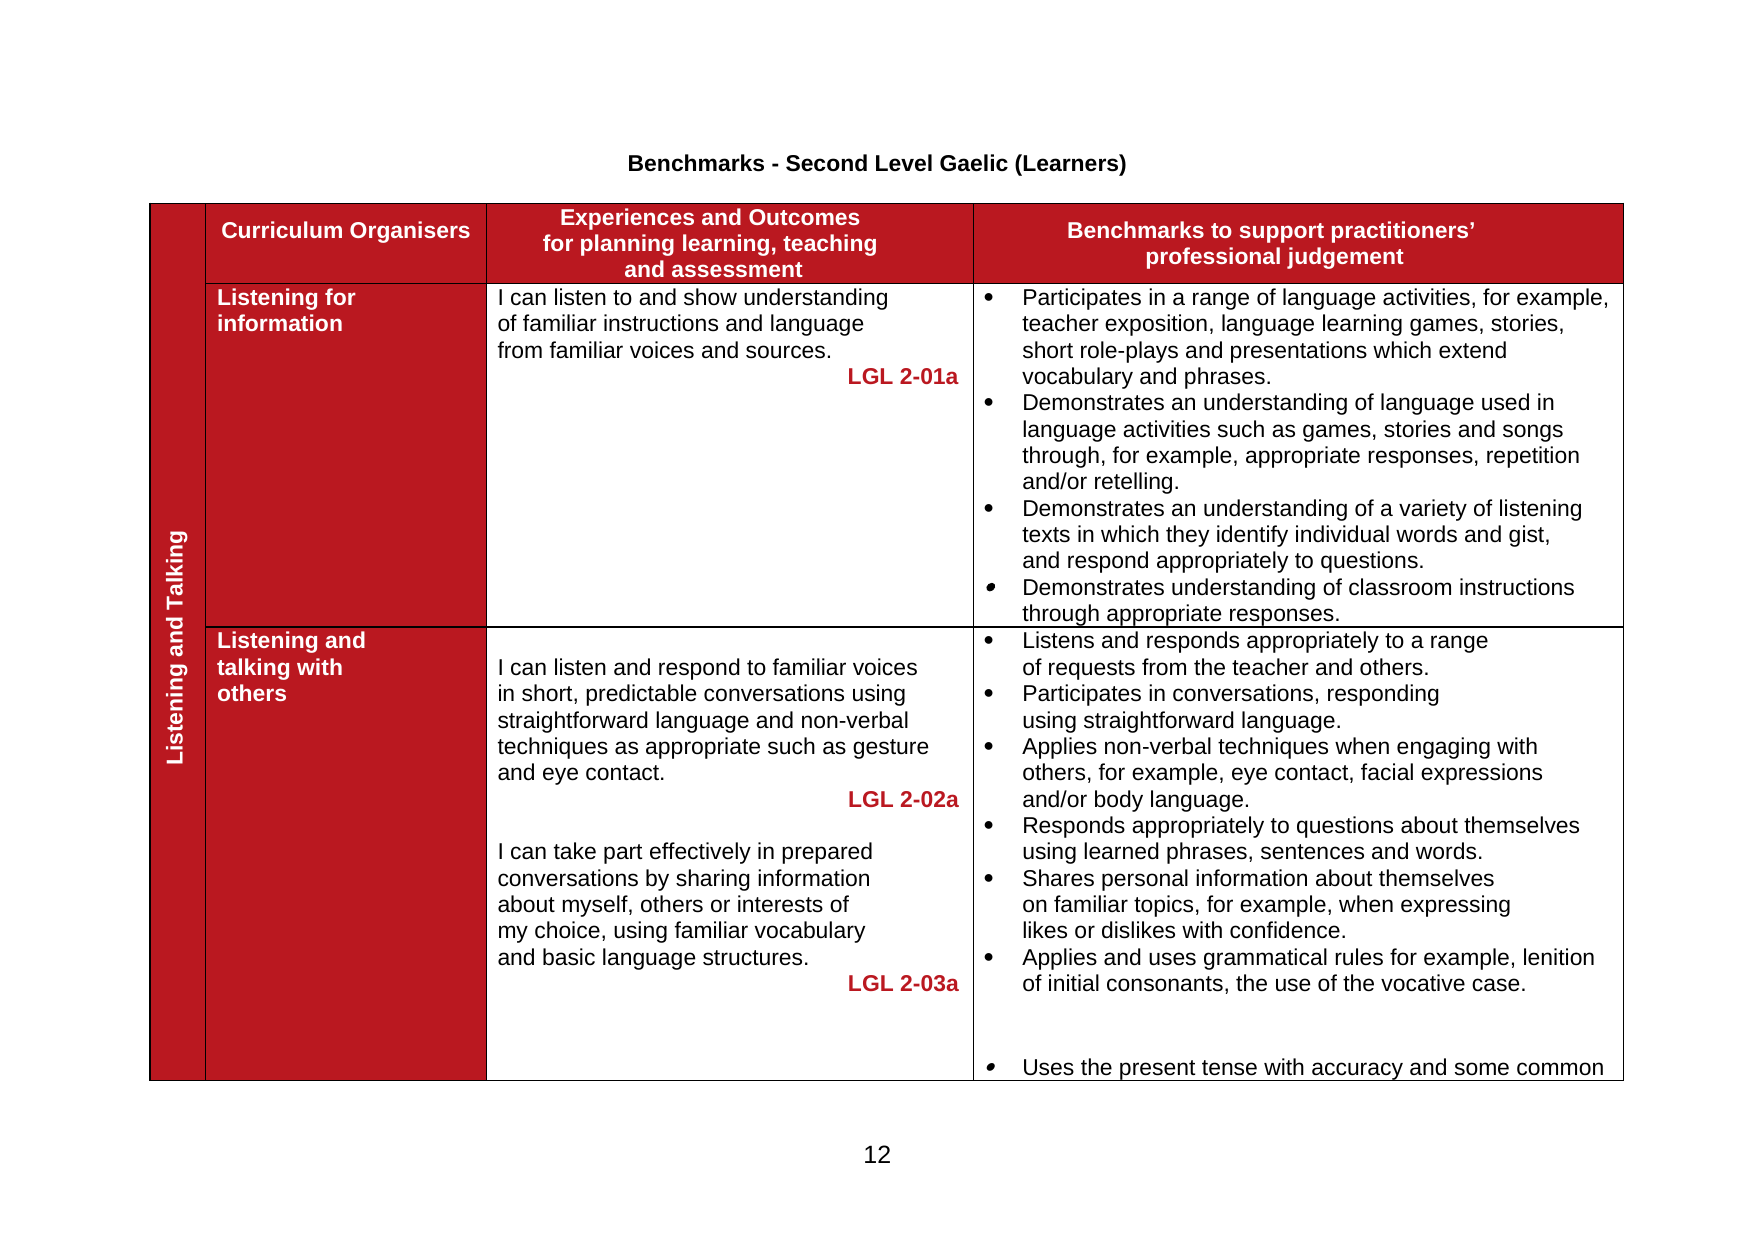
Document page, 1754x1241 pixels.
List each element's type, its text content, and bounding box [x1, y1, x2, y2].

table_cell Participates in a range of language activities, for example, teacher exposition, language learning games, stories, short role-plays and presentations which extend vocabulary and phrases. Demonstrates an understanding of language used in language activities such as games, stories and songs through, for example, appropriate responses, repetition and/or retelling. Demonstrates an understanding of a variety of listening texts in which they identify individual words and gist, and respond appropriately to questions. Demonstrates understanding of classroom instructions through appropriate responses. [974, 284, 1623, 626]
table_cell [487, 628, 973, 1080]
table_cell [974, 628, 1623, 1080]
table_header Listening and Talking [151, 204, 205, 1080]
table_cell I can listen to and show understanding of familiar instructions and language from familiar voices and sources. LGL 2-01a [487, 284, 973, 626]
table_header Benchmarks to support practitioners’ professional judgement [974, 204, 1623, 283]
table_header Experiences and Outcomes for planning learning, teaching and assessment [487, 204, 973, 283]
table_cell Listening for information [206, 284, 486, 626]
text Benchmarks - Second Level Gaelic (Learners) [150, 150, 1604, 176]
table_header Curriculum Organisers [206, 204, 486, 283]
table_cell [206, 628, 486, 1080]
